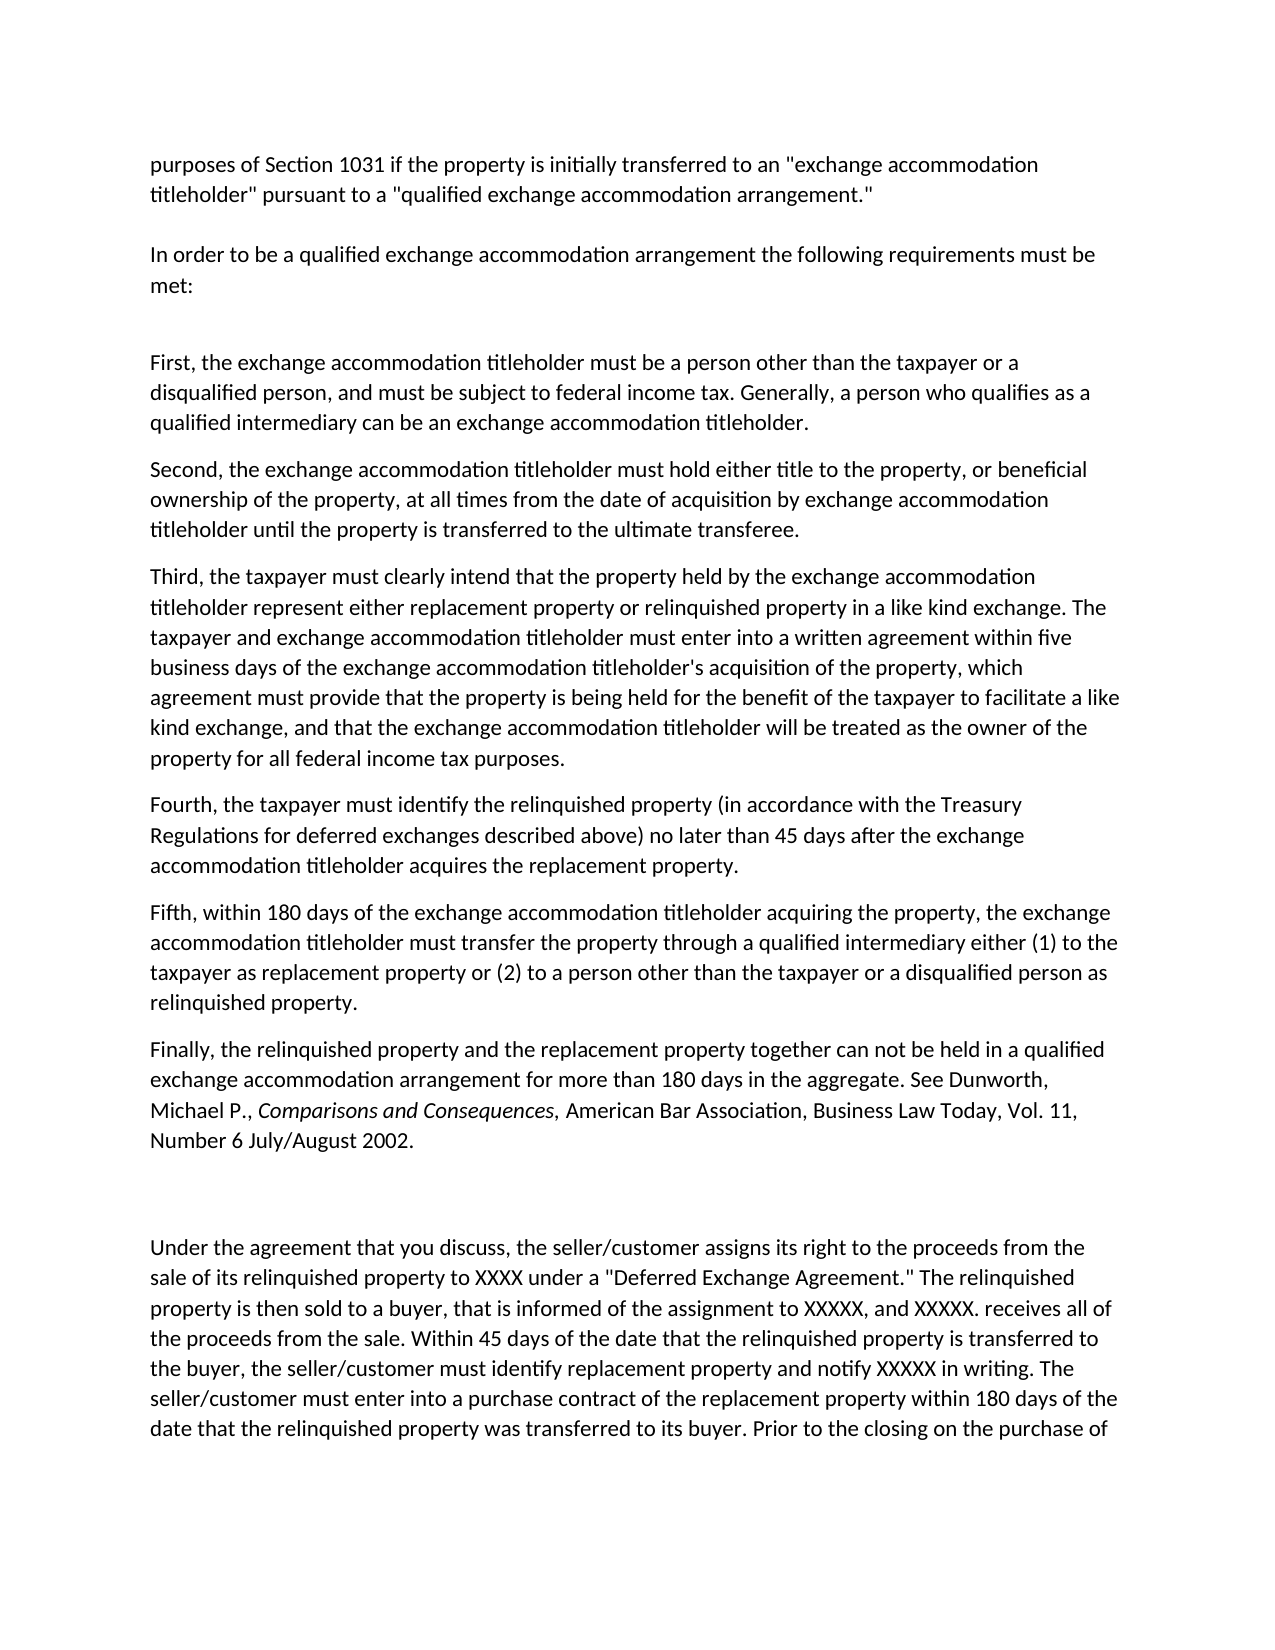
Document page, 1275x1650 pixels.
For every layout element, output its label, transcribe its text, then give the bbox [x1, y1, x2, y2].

text Fifth, within 180 days of the exchange accommodation titleholder acquiring the property, the exchange accommodation titleholder must transfer the property through a qualified intermediary either (1) to the taxpayer as replacement property or (2) to a person other than the taxpayer or a disqualified person as relinquished property. [150, 898, 1125, 1017]
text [150, 1173, 1125, 1443]
text Third, the taxpayer must clearly intend that the property held by the exchange accommodation titleholder represent either replacement property or relinquished property in a like kind exchange. The taxpayer and exchange accommodation titleholder must enter into a written agreement within five business days of the exchange accommodation titleholder's acquisition of the property, which agreement must provide that the property is being held for the benefit of the taxpayer to facilitate a like kind exchange, and that the exchange accommodation titleholder will be treated as the owner of the property for all federal income tax purposes. [150, 562, 1125, 772]
text Second, the exchange accommodation titleholder must hold either title to the property, or beneficial ownership of the property, at all times from the date of acquisition by exchange accommodation titleholder until the property is transferred to the ultimate transferee. [150, 455, 1125, 544]
text First, the exchange accommodation titleholder must be a person other than the taxpayer or a disqualified person, and must be subject to federal income tax. Generally, a person who qualifies as a qualified intermediary can be an exchange accommodation titleholder. [150, 318, 1125, 436]
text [150, 150, 1125, 299]
text Finally, the relinquished property and the replacement property together can not be held in a qualified exchange accommodation arrangement for more than 180 days in the aggregate. See Dunworth, Michael P., Comparisons and Consequences, American Bar Association, Business Law Today, Vol. 11, Number 6 July/August 2002. [150, 1035, 1125, 1154]
text Fourth, the taxpayer must identify the relinquished property (in accordance with the Treasury Regulations for deferred exchanges described above) no later than 45 days after the exchange accommodation titleholder acquires the replacement property. [150, 791, 1125, 879]
